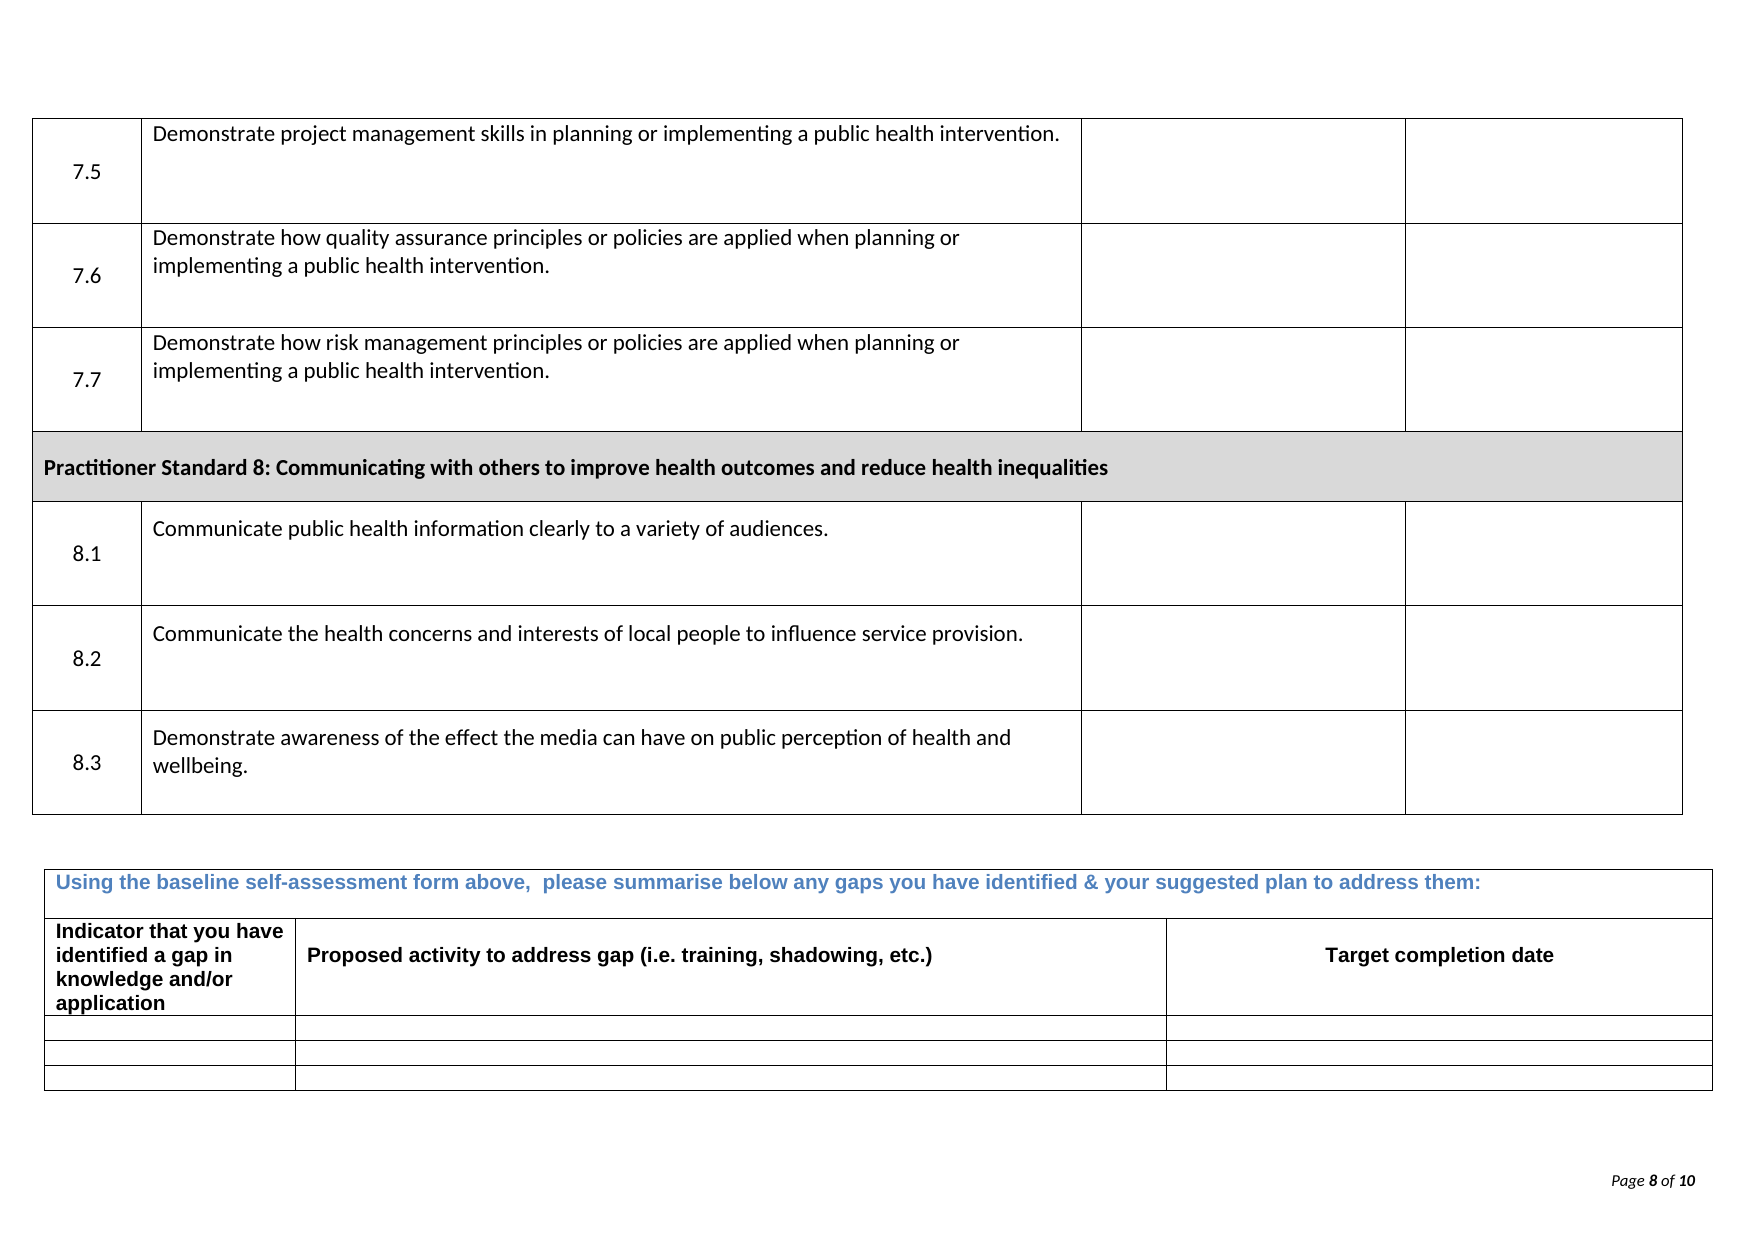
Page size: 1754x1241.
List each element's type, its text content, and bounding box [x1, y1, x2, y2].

table_cell Proposed activity to address gap (i.e. training, shadowing, etc.) [296, 919, 1166, 1015]
table_cell [45, 1041, 295, 1065]
table_cell Indicator that you have identified a gap in knowledge and/or application [45, 919, 295, 1015]
table_cell [296, 1041, 1166, 1065]
table_cell [1406, 606, 1682, 710]
table_cell Target completion date [1167, 919, 1712, 1015]
table_cell 7.6 [33, 224, 141, 327]
table_cell [45, 1066, 295, 1090]
table_cell [1240, 328, 1405, 431]
table_cell [1240, 711, 1405, 814]
table_cell Demonstrate awareness of the effect the media can have on public perception of health and wellbeing. [142, 711, 1081, 814]
table_cell [45, 1016, 295, 1040]
table_cell [296, 1066, 1166, 1090]
table_cell [1082, 502, 1239, 605]
table_cell [1082, 328, 1239, 431]
table_cell Practitioner Standard 8: Communicating with others to improve health outcomes and reduce health inequalities [33, 432, 1682, 501]
table_cell [1167, 1041, 1712, 1065]
table_cell [1082, 606, 1239, 710]
table_header Using the baseline self-assessment form above, please summarise below any gaps you have identified & your suggested plan to address them: [45, 870, 1712, 918]
table_cell [1240, 224, 1405, 327]
table_cell [1240, 119, 1405, 222]
table_cell Communicate the health concerns and interests of local people to influence service provision. [142, 606, 1081, 710]
table_cell 8.1 [33, 502, 141, 605]
table_cell [1406, 711, 1682, 814]
table_cell [296, 1016, 1166, 1040]
table_cell Demonstrate project management skills in planning or implementing a public health intervention. [142, 119, 1081, 222]
table_cell [1240, 502, 1405, 605]
table_cell [1406, 328, 1682, 431]
table_cell [1082, 119, 1239, 222]
table_cell 7.5 [33, 119, 141, 222]
table_cell Demonstrate how risk management principles or policies are applied when planning or implementing a public health intervention. [142, 328, 1081, 431]
table_cell [1406, 224, 1682, 327]
table_cell Communicate public health information clearly to a variety of audiences. [142, 502, 1081, 605]
table_cell [1406, 119, 1682, 222]
table_cell 8.2 [33, 606, 141, 710]
table_cell 8.3 [33, 711, 141, 814]
table_cell [1082, 711, 1239, 814]
table_cell [1167, 1016, 1712, 1040]
table_cell Demonstrate how quality assurance principles or policies are applied when planning or implementing a public health intervention. [142, 224, 1081, 327]
table_cell [1167, 1066, 1712, 1090]
table_cell [1406, 502, 1682, 605]
table_cell 7.7 [33, 328, 141, 431]
table_cell [1082, 224, 1239, 327]
table_cell [1240, 606, 1405, 710]
